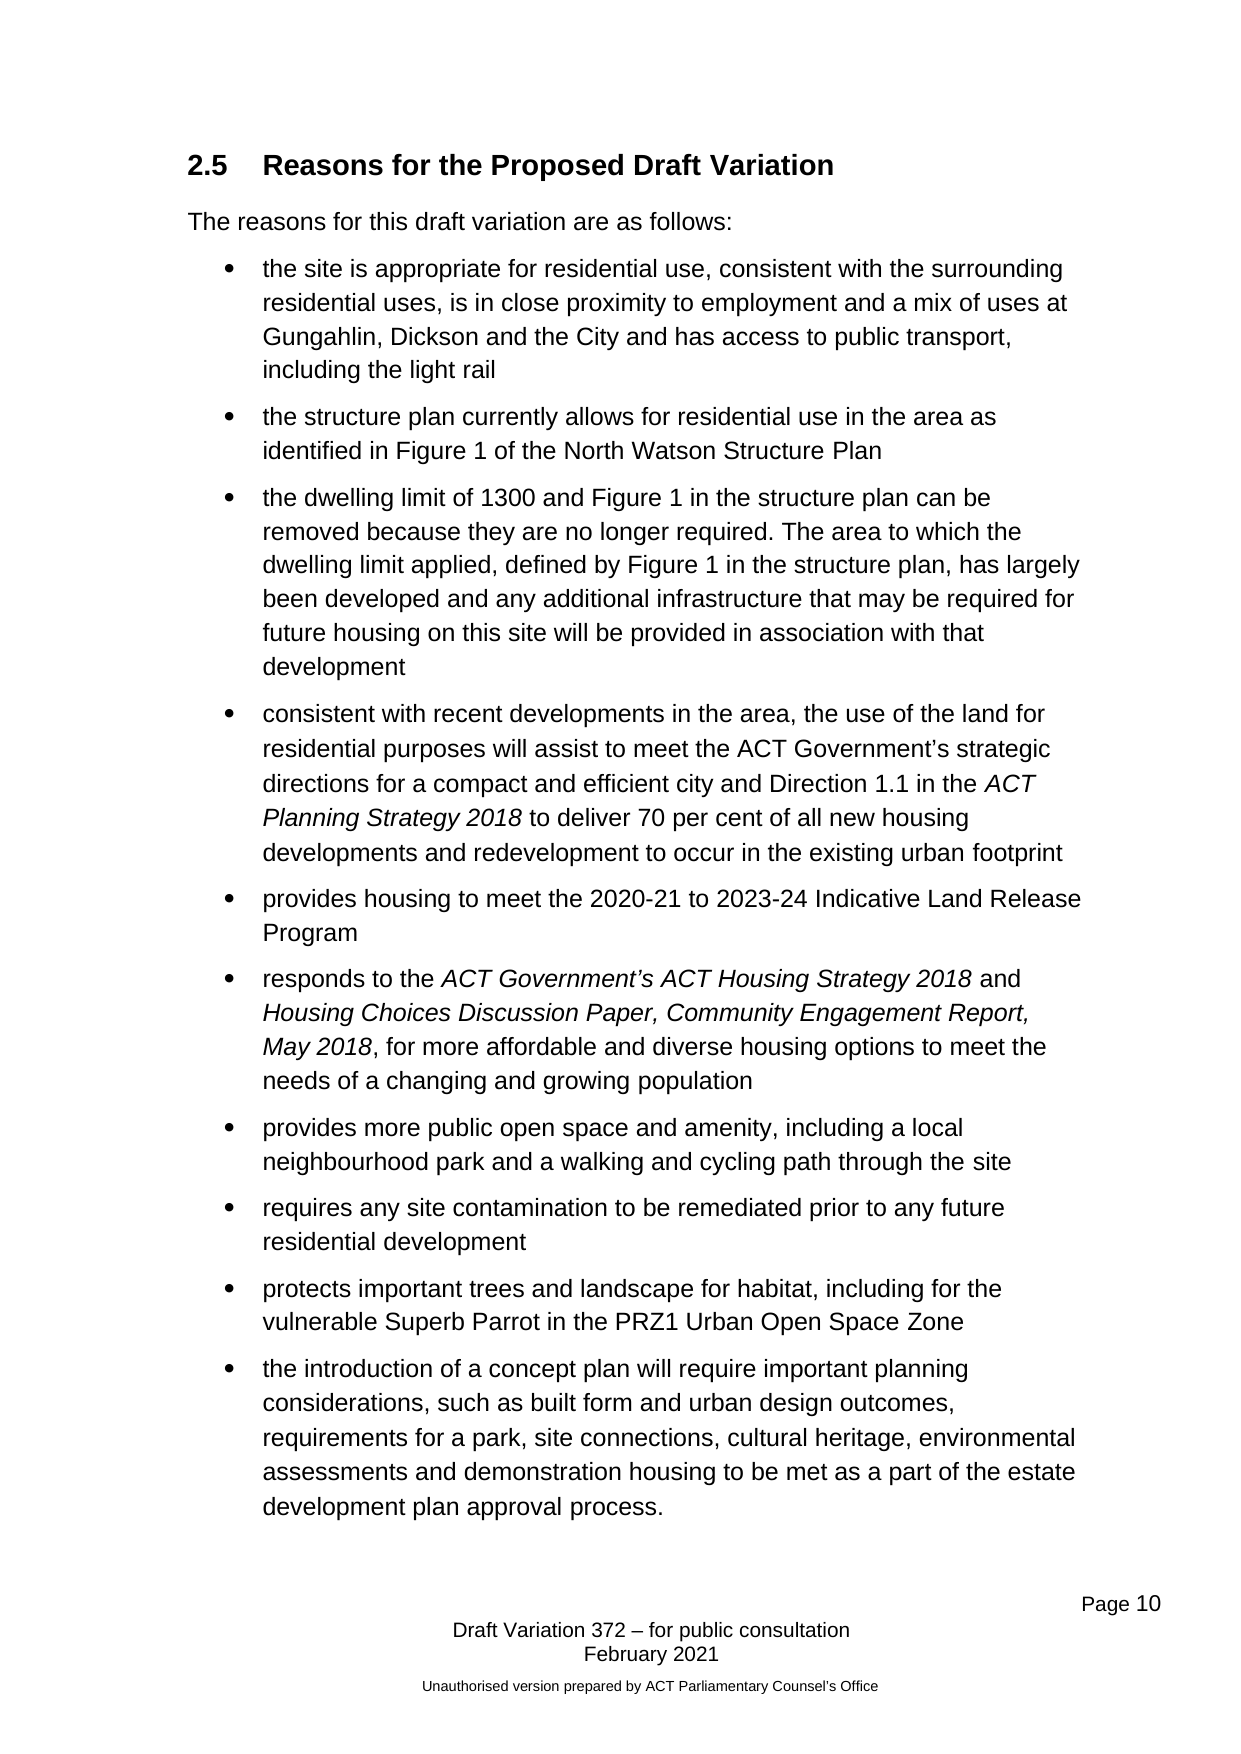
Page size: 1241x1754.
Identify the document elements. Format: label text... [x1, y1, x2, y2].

list provides more public open space and amenity, including a local neighbourhood park and a walking and cycling path through the site [225, 1113, 1012, 1175]
list the structure plan currently allows for residential use in the area as identified in Figure 1 of the North Watson Structure Plan [225, 402, 998, 465]
list consistent with recent developments in the area, the use of the land for residential purposes will assist to meet the ACT Government’s strategic directions for a compact and efficient city and Direction 1.1 in the ACT Planning Strategy 2018 to deliver 70 per cent of all new housing developments and redevelopment to occur in the existing urban footprint [225, 699, 1063, 866]
list responds to the ACT Government’s ACT Housing Strategy 2018 and Housing Choices Discussion Paper, Community Engagement Report, May 2018, for more affordable and diverse housing options to meet the needs of a changing and growing population [225, 964, 1048, 1095]
list the site is appropriate for residential use, consistent with the surrounding residential uses, is in close proximity to employment and a mix of uses at Gungahlin, Dickson and the City and has access to public transport, including the light rail [225, 254, 1069, 384]
subtitle Reasons for the Proposed Draft Variation [187, 148, 1161, 181]
list the dwelling limit of 1300 and Figure 1 in the structure plan can be removed because they are no longer required. The area to which the dwelling limit applied, defined by Figure 1 in the structure plan, has largely been developed and any additional infrastructure that may be required for future housing on this site will be provided in association with that development [225, 483, 1081, 681]
text The reasons for this draft variation are as follows: [187, 207, 1161, 235]
list protects important trees and landscape for habitat, including for the vulnerable Superb Parrot in the PRZ1 Urban Open Space Zone [225, 1273, 1004, 1336]
list provides housing to meet the 2020-21 to 2023-24 Indicative Land Release Program [225, 884, 1083, 946]
list the introduction of a concept plan will require important planning considerations, such as built form and urban design outcomes, requirements for a park, site connections, cultural heritage, environmental assessments and demonstration housing to be met as a part of the estate development plan approval process. [225, 1354, 1077, 1521]
list requires any site contamination to be remediated prior to any future residential development [225, 1193, 1006, 1256]
